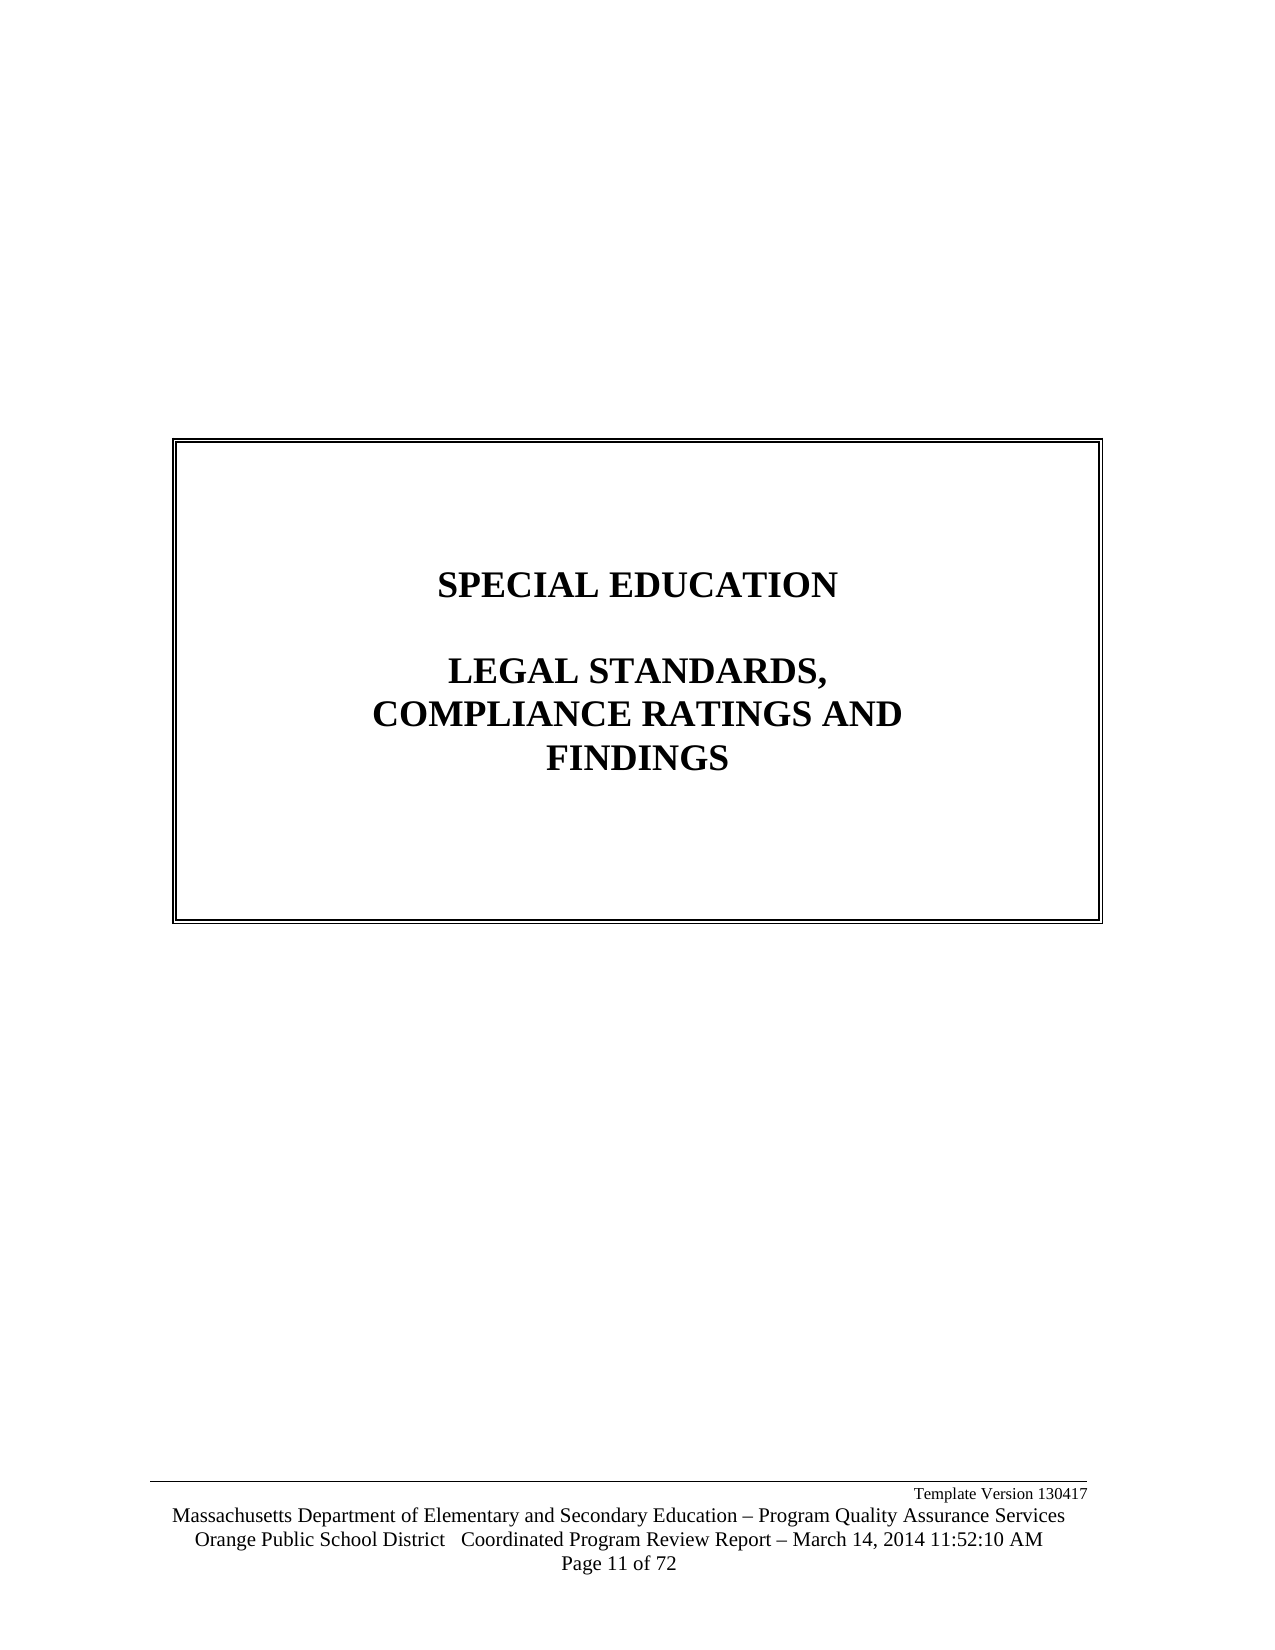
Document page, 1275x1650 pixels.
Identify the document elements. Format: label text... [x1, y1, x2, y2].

table_header SPECIAL EDUCATION LEGAL STANDARDS, COMPLIANCE RATINGS AND FINDINGS [177, 443, 1098, 919]
